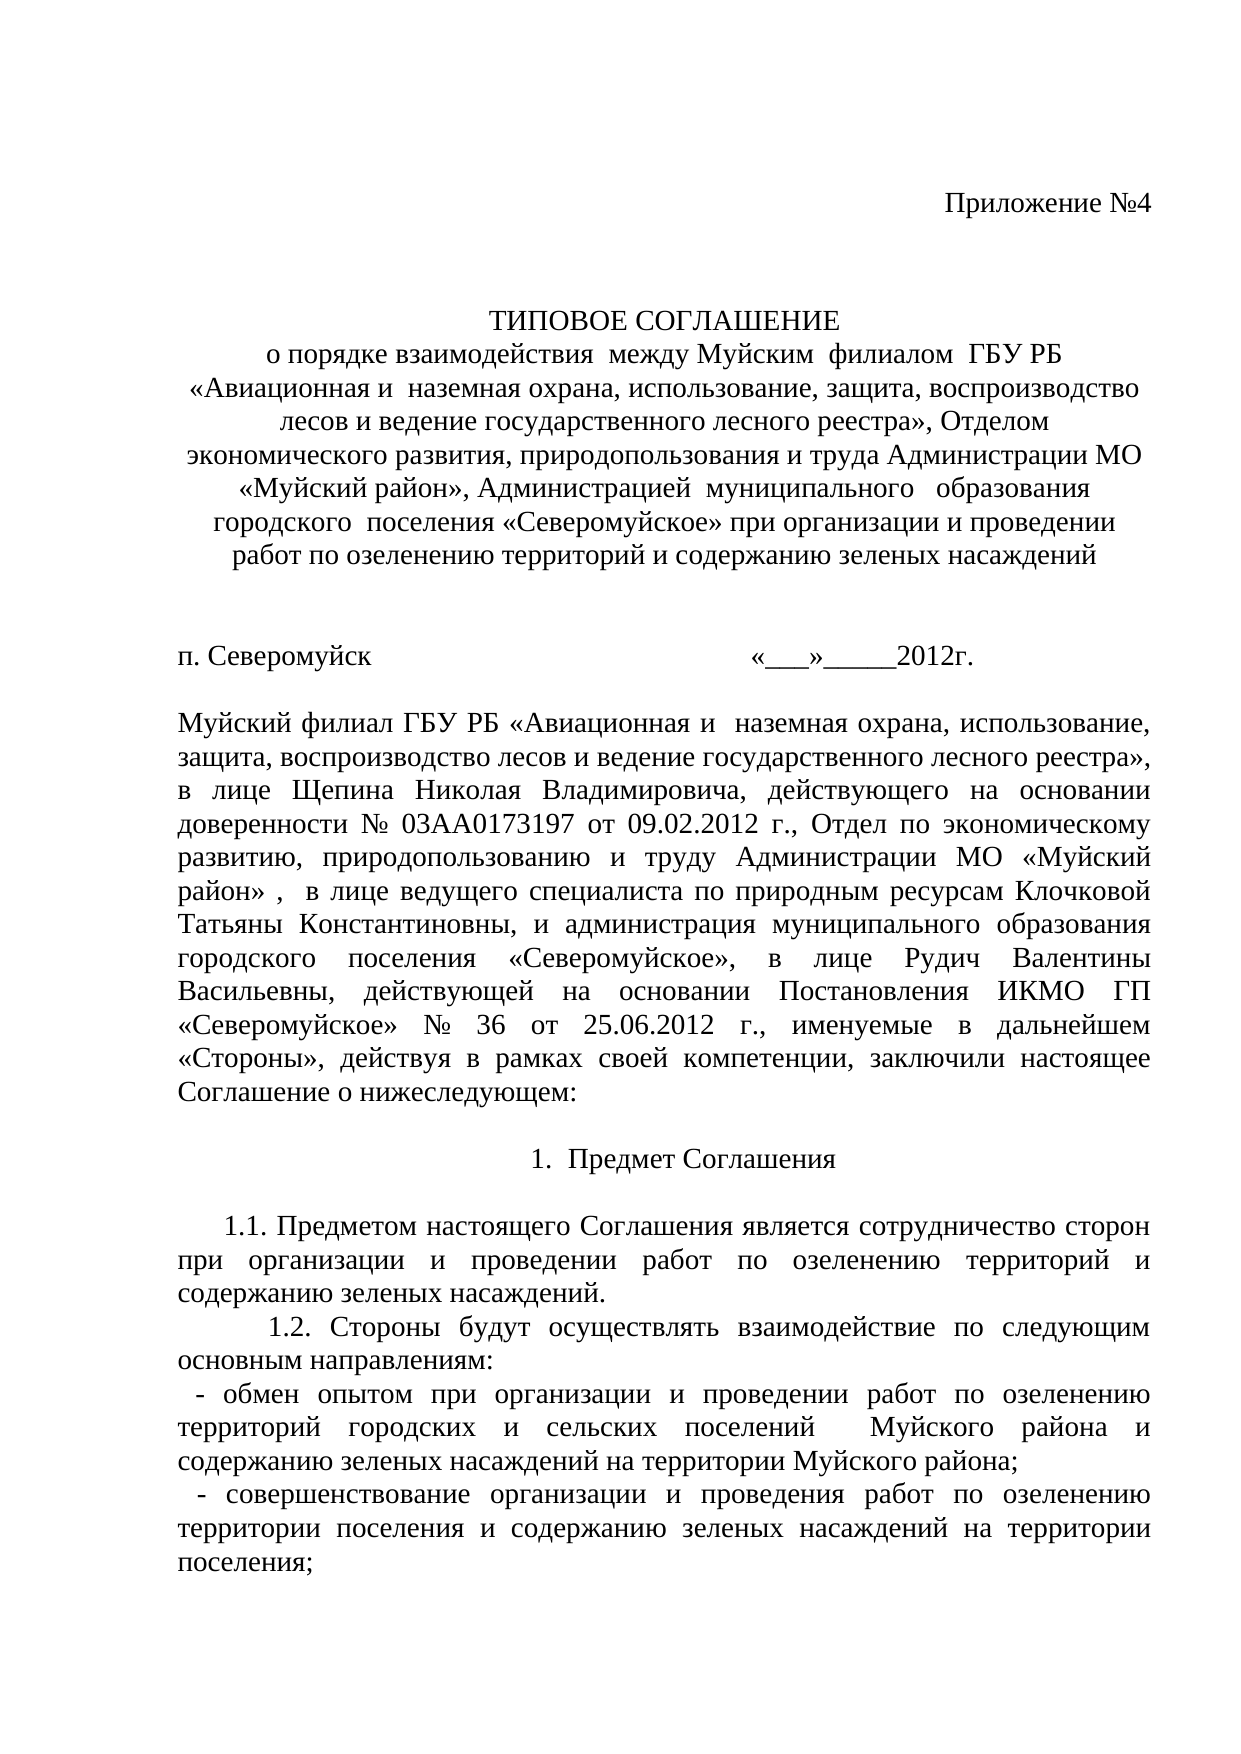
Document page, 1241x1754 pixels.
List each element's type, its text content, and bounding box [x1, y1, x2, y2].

text о порядке взаимодействия между Муйским филиалом ГБУ РБ «Авиационная и наземная охрана, использование, защита, воспроизводство лесов и ведение государственного лесного реестра», Отделом экономического развития, природопользования и труда Администрации МО «Муйский район», Администрацией муниципального образования городского поселения «Северомуйское» при организации и проведении работ по озеленению территорий и содержанию зеленых насаждений [177, 336, 1152, 571]
text - совершенствование организации и проведения работ по озеленению территории поселения и содержанию зеленых насаждений на территории поселения; [177, 1477, 1152, 1577]
list Предмет Соглашения [215, 1141, 1152, 1175]
text - обмен опытом при организации и проведении работ по озеленению территорий городских и сельских поселений Муйского района и содержанию зеленых насаждений на территории Муйского района; [177, 1376, 1152, 1477]
text Приложение №4 [177, 185, 1152, 219]
text ТИПОВОЕ СОГЛАШЕНИЕ [177, 303, 1152, 336]
text п. Северомуйск «___»_____2012г. [177, 638, 1152, 672]
text 1.1. Предметом настоящего Соглашения является сотрудничество сторон при организации и проведении работ по озеленению территорий и содержанию зеленых насаждений. [177, 1208, 1152, 1309]
text Муйский филиал ГБУ РБ «Авиационная и наземная охрана, использование, защита, воспроизводство лесов и ведение государственного лесного реестра», в лице Щепина Николая Владимировича, действующего на основании доверенности № 03АА0173197 от 09.02.2012 г., Отдел по экономическому развитию, природопользованию и труду Администрации МО «Муйский район» , в лице ведущего специалиста по природным ресурсам Клочковой Татьяны Константиновны, и администрация муниципального образования городского поселения «Северомуйское», в лице Рудич Валентины Васильевны, действующей на основании Постановления ИКМО ГП «Северомуйское» № 36 от 25.06.2012 г., именуемые в дальнейшем «Стороны», действуя в рамках своей компетенции, заключили настоящее Соглашение о нижеследующем: [177, 705, 1152, 1108]
text 1.2. Стороны будут осуществлять взаимодействие по следующим основным направлениям: [177, 1309, 1152, 1376]
